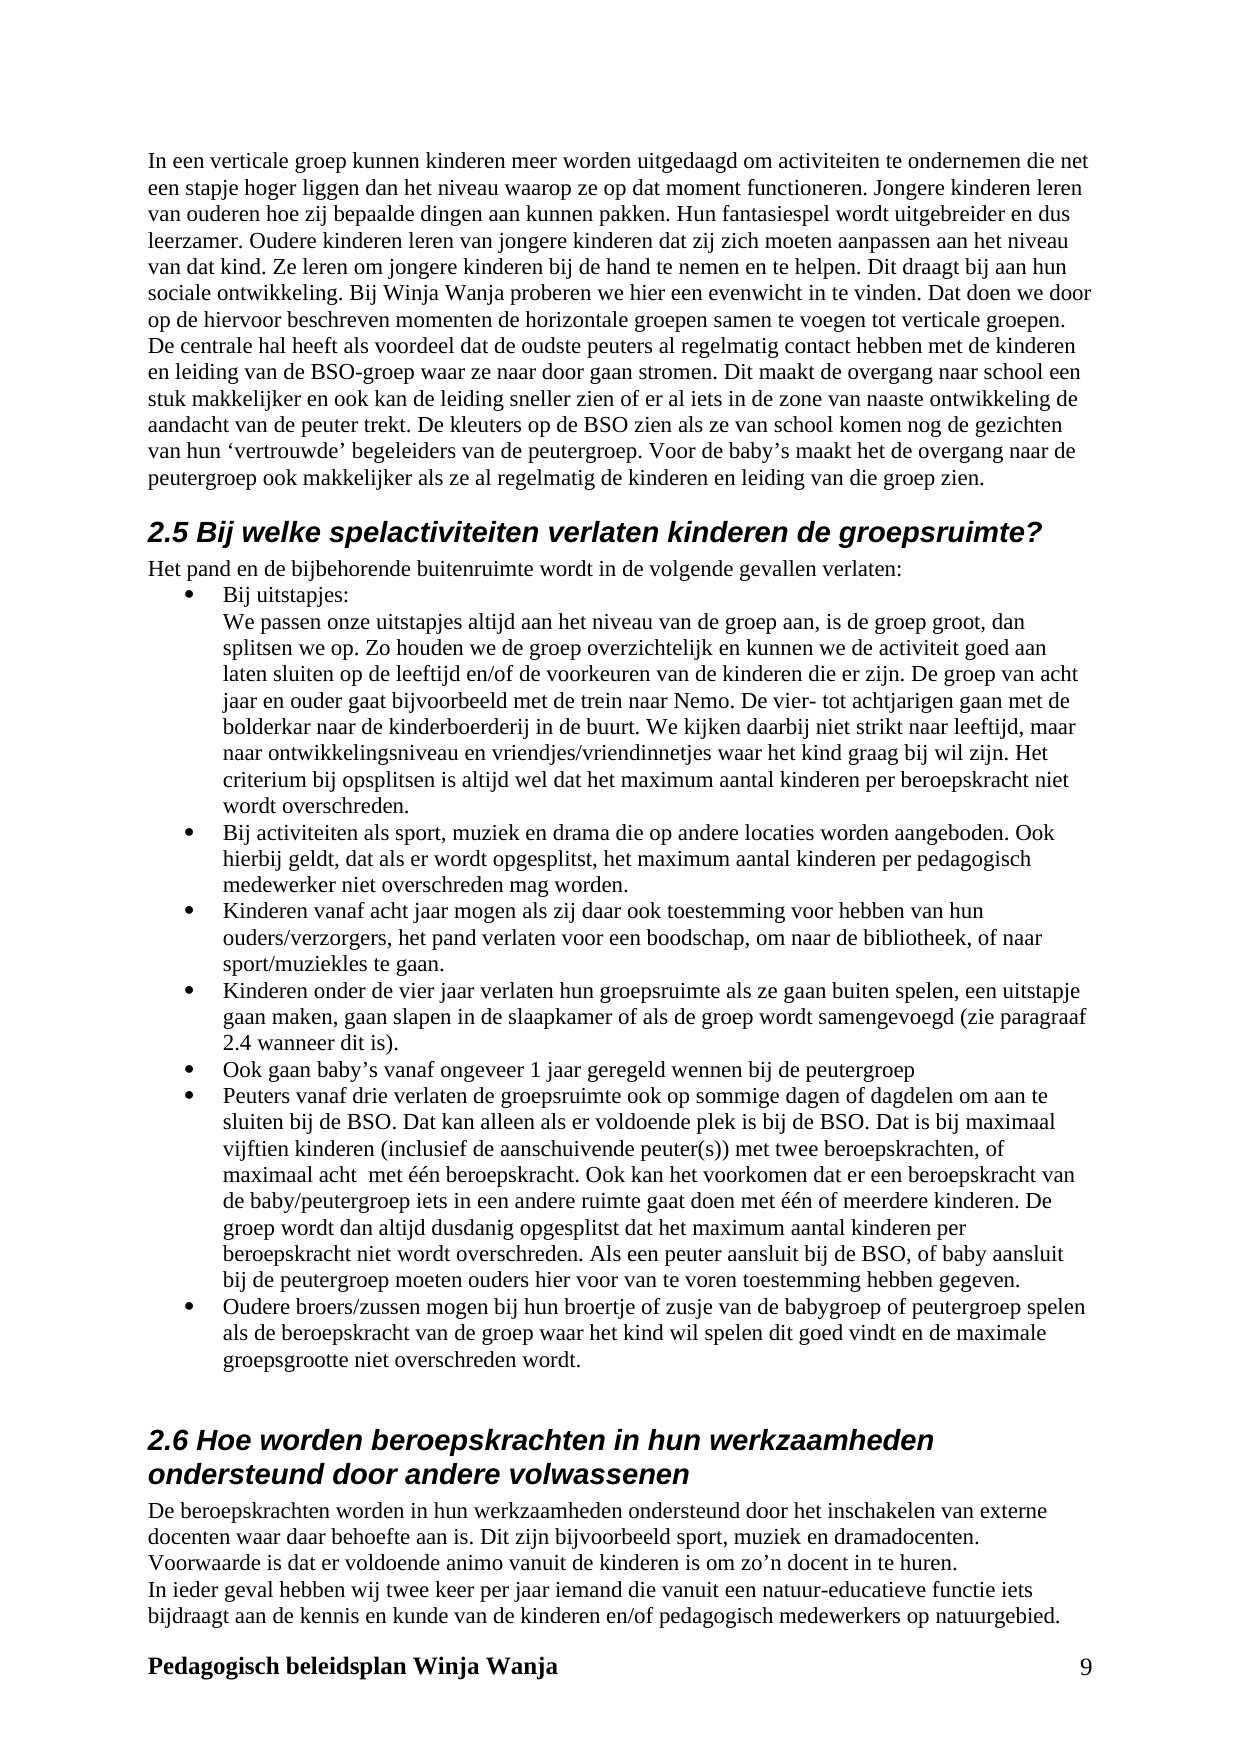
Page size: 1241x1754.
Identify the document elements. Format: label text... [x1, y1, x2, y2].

text Het pand en de bijbehorende buitenruimte wordt in de volgende gevallen verlaten: [148, 555, 1093, 581]
list Ook gaan baby’s vanaf ongeveer 1 jaar geregeld wennen bij de peutergroep [185, 1056, 1093, 1082]
text In ieder geval hebben wij twee keer per jaar iemand die vanuit een natuur-educatieve functie iets bijdraagt aan de kennis en kunde van de kinderen en/of pedagogisch medewerkers op natuurgebied. [148, 1576, 1093, 1628]
subtitle 2.5 Bij welke spelactiviteiten verlaten kinderen de groepsruimte? [148, 515, 1093, 549]
list Bij uitstapjes: [185, 581, 1093, 608]
list Oudere broers/zussen mogen bij hun broertje of zusje van de babygroep of peutergroep spelen als de beroepskracht van de groep waar het kind wil spelen dit goed vindt en de maximale groepsgrootte niet overschreden wordt. [185, 1293, 1093, 1372]
list Peuters vanaf drie verlaten de groepsruimte ook op sommige dagen of dagdelen om aan te sluiten bij de BSO. Dat kan alleen als er voldoende plek is bij de BSO. Dat is bij maximaal vijftien kinderen (inclusief de aanschuivende peuter(s)) met twee beroepskrachten, of maximaal acht met één beroepskracht. Ook kan het voorkomen dat er een beroepskracht van de baby/peutergroep iets in een andere ruimte gaat doen met één of meerdere kinderen. De groep wordt dan altijd dusdanig opgesplitst dat het maximum aantal kinderen per beroepskracht niet wordt overschreden. Als een peuter aansluit bij de BSO, of baby aansluit bij de peutergroep moeten ouders hier voor van te voren toestemming hebben gegeven. [185, 1082, 1093, 1293]
list Bij activiteiten als sport, muziek en drama die op andere locaties worden aangeboden. Ook hierbij geldt, dat als er wordt opgesplitst, het maximum aantal kinderen per pedagogisch medewerker niet overschreden mag worden. [185, 818, 1093, 898]
list Kinderen onder de vier jaar verlaten hun groepsruimte als ze gaan buiten spelen, een uitstapje gaan maken, gaan slapen in de slaapkamer of als de groep wordt samengevoegd (zie paragraaf 2.4 wanneer dit is). [185, 977, 1093, 1056]
text We passen onze uitstapjes altijd aan het niveau van de groep aan, is de groep groot, dan splitsen we op. Zo houden we de groep overzichtelijk en kunnen we de activiteit goed aan laten sluiten op de leeftijd en/of de voorkeuren van de kinderen die er zijn. De groep van acht jaar en ouder gaat bijvoorbeeld met de trein naar Nemo. De vier- tot achtjarigen gaan met de bolderkar naar de kinderboerderij in de buurt. We kijken daarbij niet strikt naar leeftijd, maar naar ontwikkelingsniveau en vriendjes/vriendinnetjes waar het kind graag bij wil zijn. Het criterium bij opsplitsen is altijd wel dat het maximum aantal kinderen per beroepskracht niet wordt overschreden. [223, 608, 1093, 818]
list Kinderen vanaf acht jaar mogen als zij daar ook toestemming voor hebben van hun ouders/verzorgers, het pand verlaten voor een boodschap, om naar de bibliotheek, of naar sport/muziekles te gaan. [185, 898, 1093, 977]
text In een verticale groep kunnen kinderen meer worden uitgedaagd om activiteiten te ondernemen die net een stapje hoger liggen dan het niveau waarop ze op dat moment functioneren. Jongere kinderen leren van ouderen hoe zij bepaalde dingen aan kunnen pakken. Hun fantasiespel wordt uitgebreider en dus leerzamer. Oudere kinderen leren van jongere kinderen dat zij zich moeten aanpassen aan het niveau van dat kind. Ze leren om jongere kinderen bij de hand te nemen en te helpen. Dit draagt bij aan hun sociale ontwikkeling. Bij Winja Wanja proberen we hier een evenwicht in te vinden. Dat doen we door op de hiervoor beschreven momenten de horizontale groepen samen te voegen tot verticale groepen. De centrale hal heeft als voordeel dat de oudste peuters al regelmatig contact hebben met de kinderen en leiding van de BSO-groep waar ze naar door gaan stromen. Dit maakt de overgang naar school een stuk makkelijker en ook kan de leiding sneller zien of er al iets in de zone van naaste ontwikkeling de aandacht van de peuter trekt. De kleuters op de BSO zien als ze van school komen nog de gezichten van hun ‘vertrouwde’ begeleiders van de peutergroep. Voor de baby’s maakt het de overgang naar de peutergroep ook makkelijker als ze al regelmatig de kinderen en leiding van die groep zien. [148, 148, 1093, 490]
text De beroepskrachten worden in hun werkzaamheden ondersteund door het inschakelen van externe docenten waar daar behoefte aan is. Dit zijn bijvoorbeeld sport, muziek en dramadocenten. Voorwaarde is dat er voldoende animo vanuit de kinderen is om zo’n docent in te huren. [148, 1497, 1093, 1576]
subtitle 2.6 Hoe worden beroepskrachten in hun werkzaamheden ondersteund door andere volwassenen [148, 1423, 1093, 1490]
